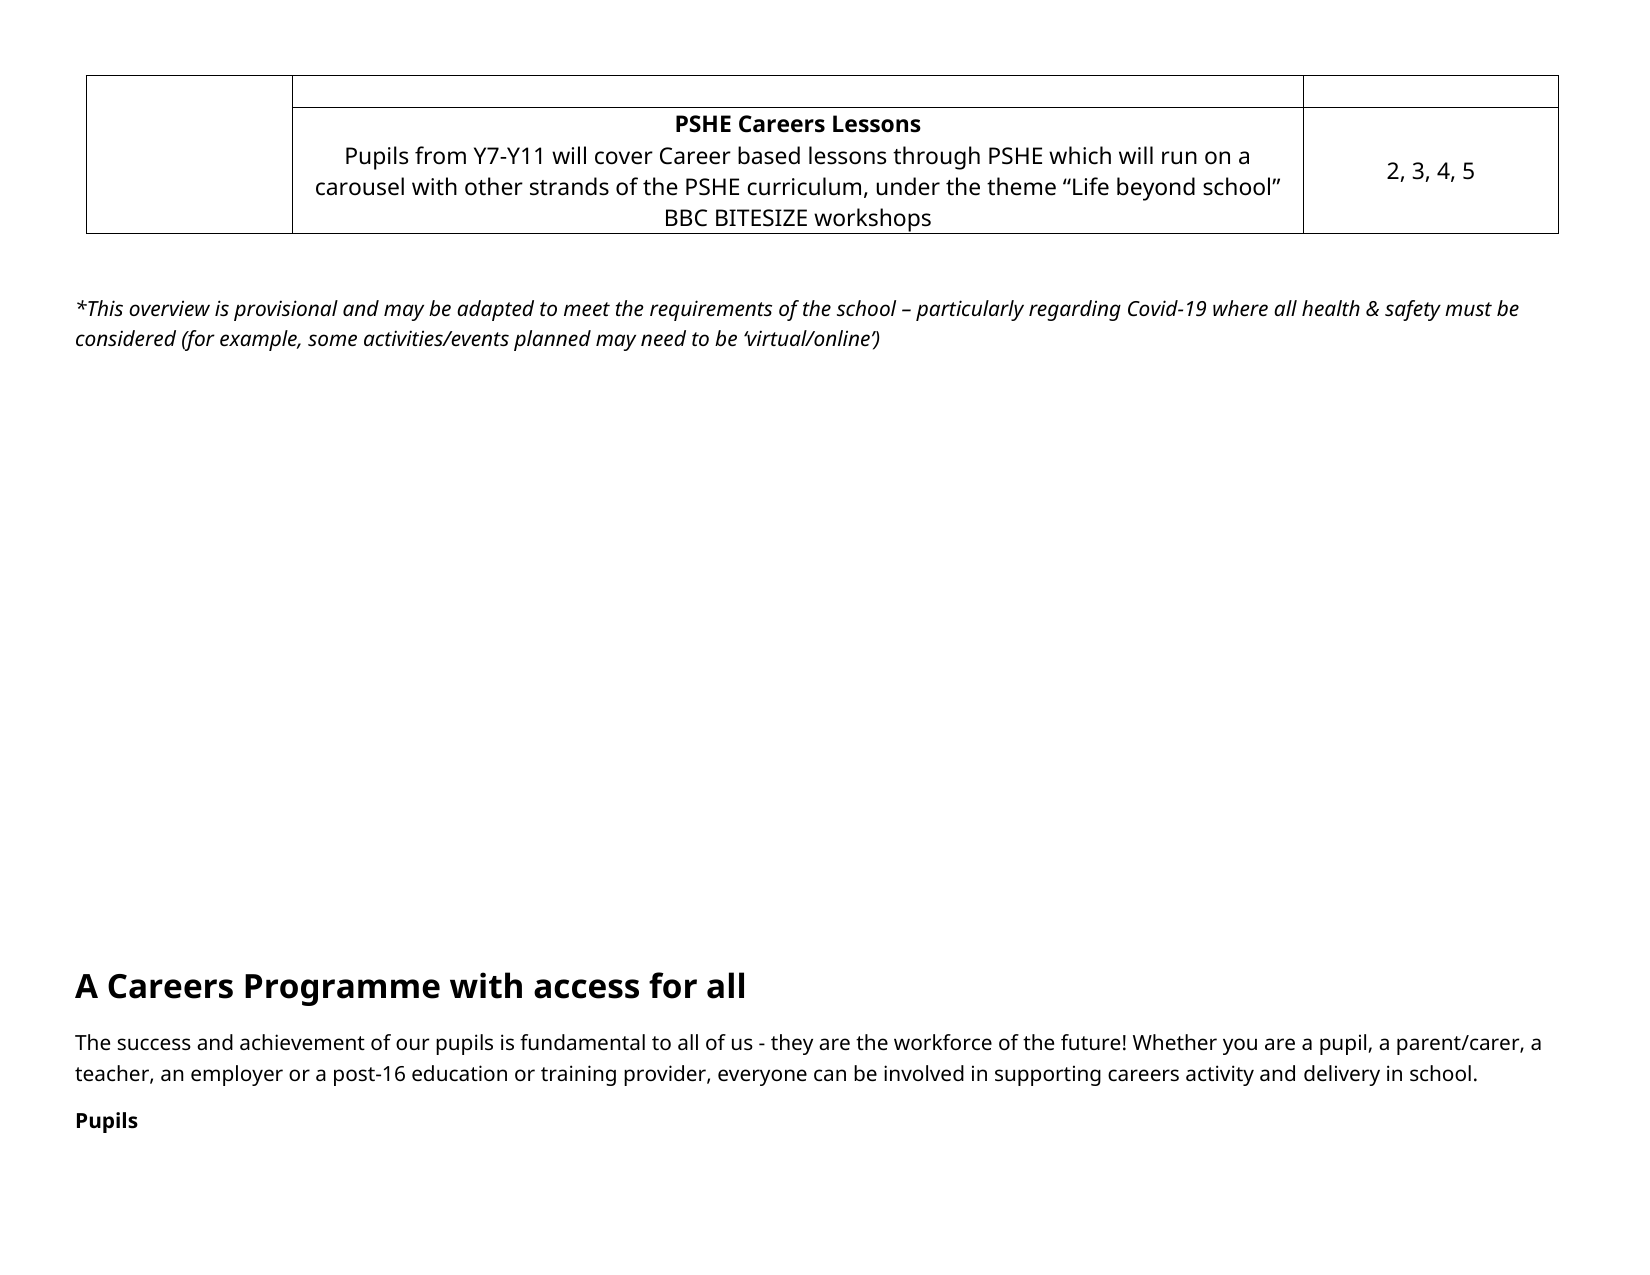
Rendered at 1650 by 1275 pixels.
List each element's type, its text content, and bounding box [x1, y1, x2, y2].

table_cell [293, 76, 1303, 107]
text *This overview is provisional and may be adapted to meet the requirements of the school – particularly regarding Covid-19 where all health & safety must be considered (for example, some activities/events planned may need to be ‘virtual/online’) [75, 294, 1575, 353]
text A Careers Programme with access for all [75, 962, 1575, 1008]
table_cell 4 [1304, 76, 1558, 107]
text The success and achievement of our pupils is fundamental to all of us - they are the workforce of the future! Whether you are a pupil, a parent/carer, a teacher, an employer or a post-16 education or training provider, everyone can be involved in supporting careers activity and delivery in school. [75, 1028, 1575, 1087]
table_cell PSHE Careers Lessons Pupils from Y7-Y11 will cover Career based lessons through PSHE which will run on a carousel with other strands of the PSHE curriculum, under the theme “Life beyond school” BBC BITESIZE workshops [293, 108, 1303, 233]
table_cell 2, 3, 4, 5 [1304, 108, 1558, 233]
text Pupils [75, 1106, 1575, 1134]
